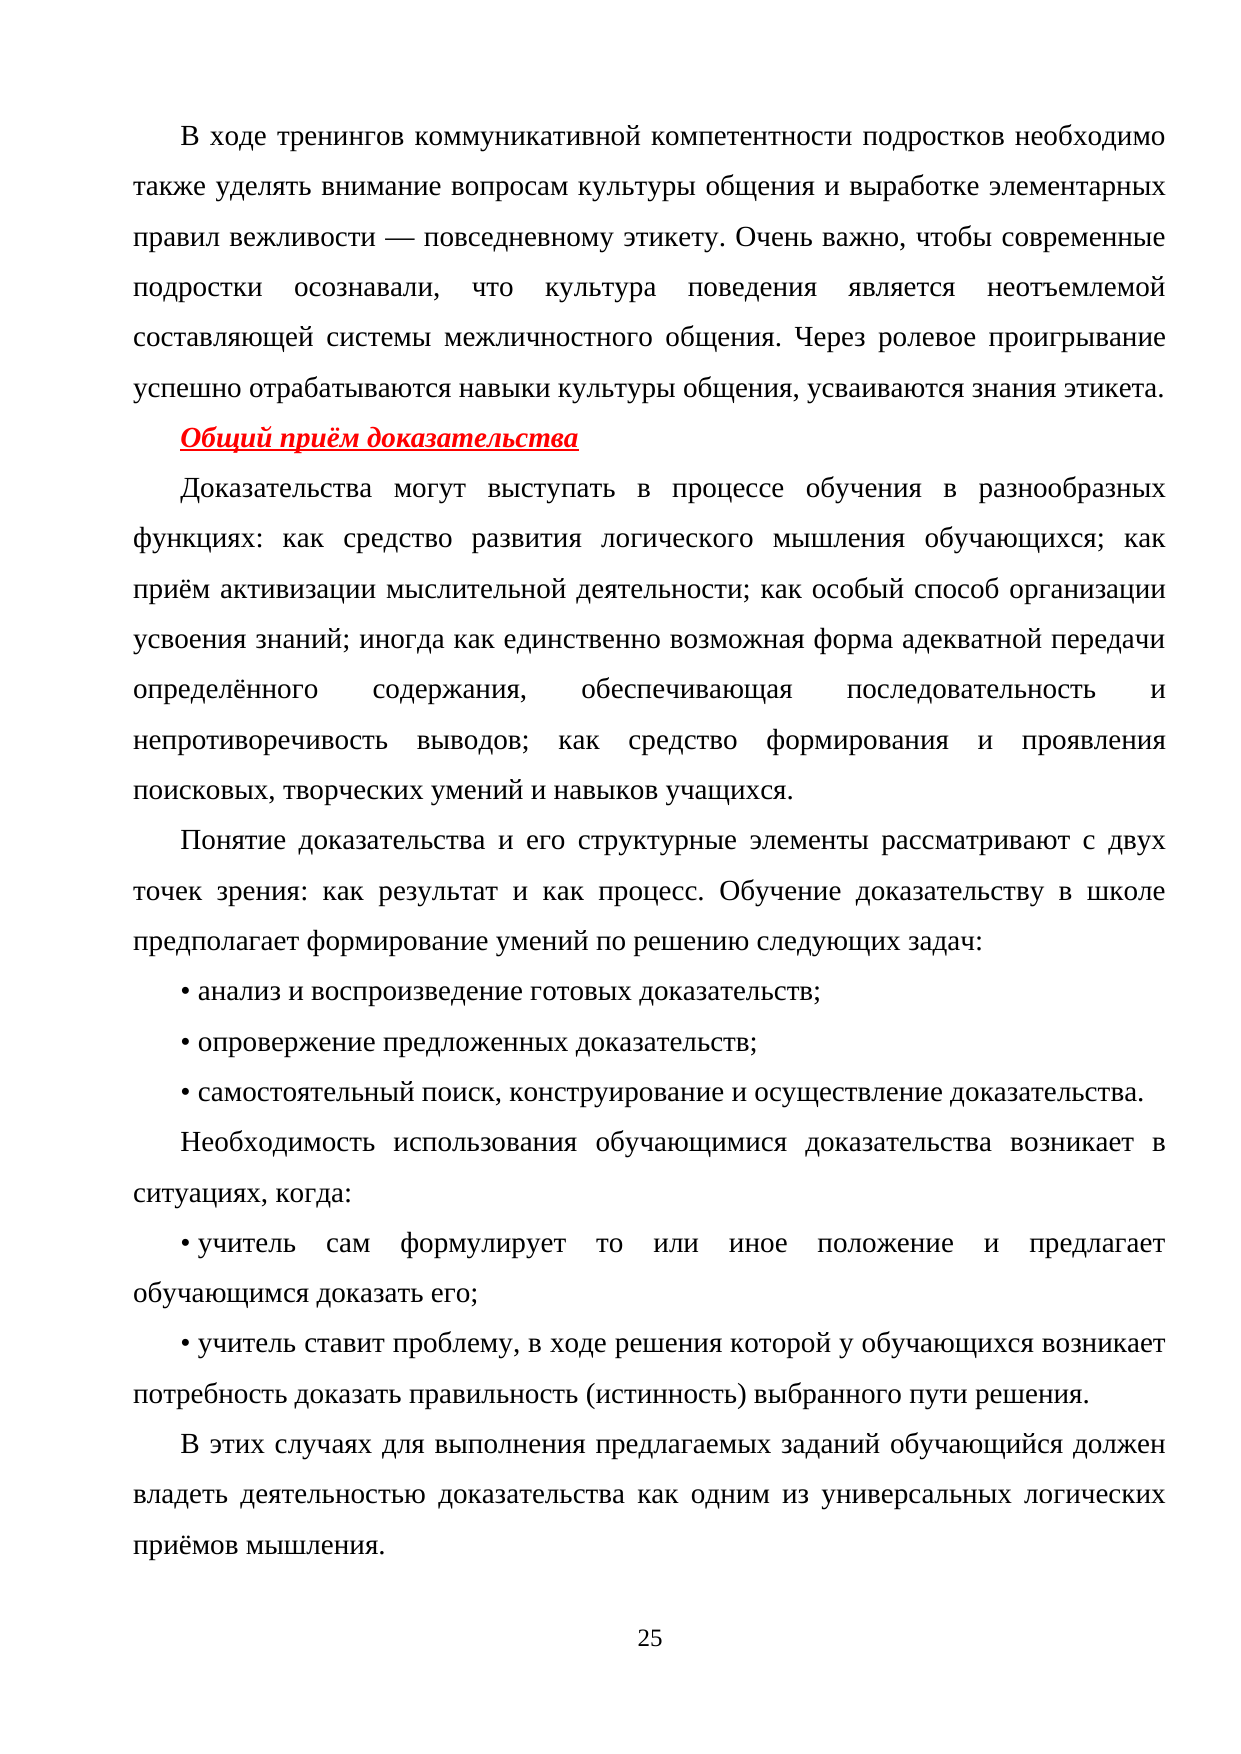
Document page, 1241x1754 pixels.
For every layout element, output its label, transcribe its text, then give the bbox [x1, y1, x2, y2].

text Понятие доказательства и его структурные элементы рассматривают с двух точек зрения: как результат и как процесс. Обучение доказательству в школе предполагает формирование умений по решению следующих задач: [133, 822, 1167, 957]
text • анализ и воспроизведение готовых доказательств; [133, 973, 1167, 1007]
text • учитель сам формулирует то или иное положение и предлагает обучающимся доказать его; [133, 1225, 1167, 1309]
text • учитель ставит проблему, в ходе решения которой у обучающихся возникает потребность доказать правильность (истинность) выбранного пути решения. [133, 1326, 1167, 1409]
text Доказательства могут выступать в процессе обучения в разнообразных функциях: как средство развития логического мышления обучающихся; как приём активизации мыслительной деятельности; как особый способ организации усвоения знаний; иногда как единственно возможная форма адекватной передачи определённого содержания, обеспечивающая последовательность и непротиворечивость выводов; как средство формирования и проявления поисковых, творческих умений и навыков учащихся. [133, 470, 1167, 806]
text • опровержение предложенных доказательств; [133, 1024, 1167, 1057]
text • самостоятельный поиск, конструирование и осуществление доказательства. [133, 1074, 1167, 1108]
text Необходимость использования обучающимися доказательства возникает в ситуациях, когда: [133, 1124, 1167, 1208]
text Общий приём доказательства [133, 420, 1167, 453]
text В ходе тренингов коммуникативной компетентности подростков необходимо также уделять внимание вопросам культуры общения и выработке элементарных правил вежливости — повседневному этикету. Очень важно, чтобы современные подростки осознавали, что культура поведения является неотъемлемой составляющей системы межличностного общения. Через ролевое проигрывание успешно отрабатываются навыки культуры общения, усваиваются знания этикета. [133, 118, 1167, 403]
text В этих случаях для выполнения предлагаемых заданий обучающийся должен владеть деятельностью доказательства как одним из универсальных логических приёмов мышления. [133, 1426, 1167, 1560]
